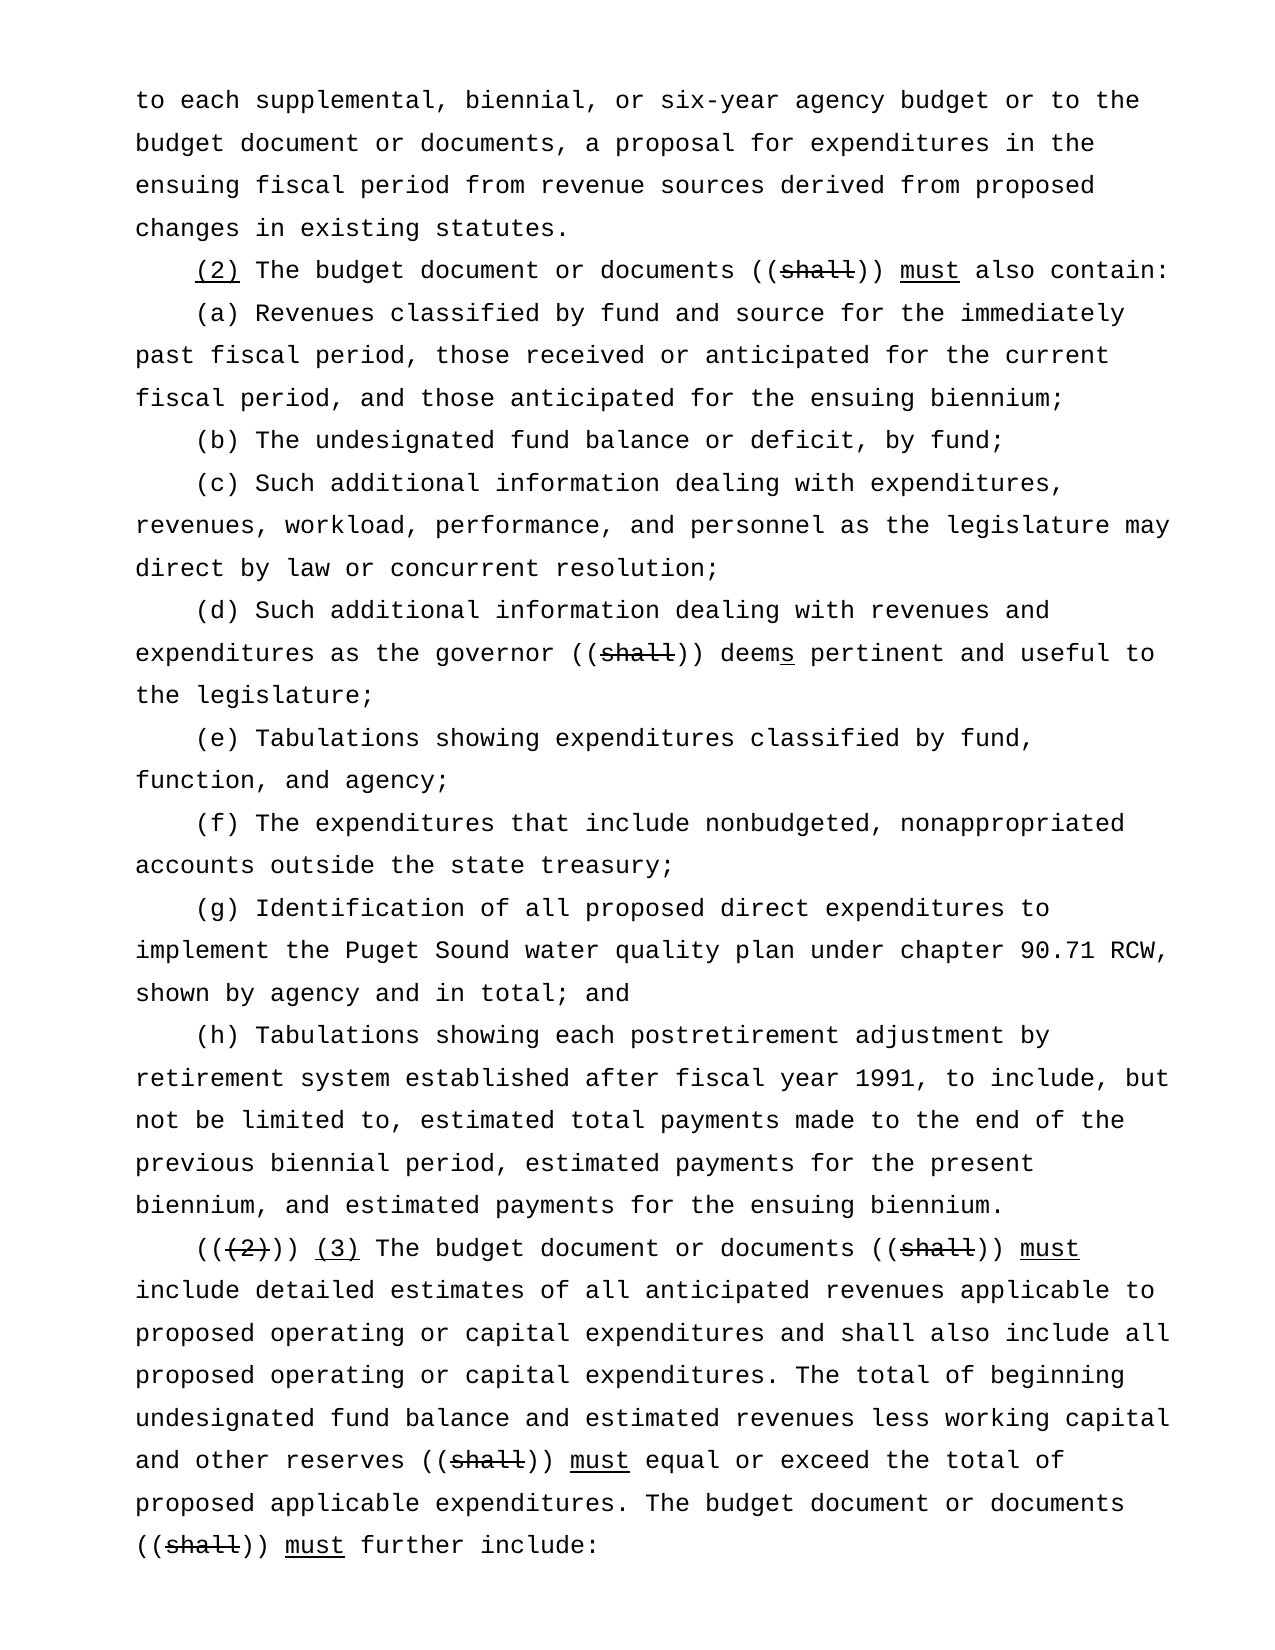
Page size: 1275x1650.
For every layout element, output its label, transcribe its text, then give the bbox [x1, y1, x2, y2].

text (d) Such additional information dealing with revenues and expenditures as the governor ((shall)) deems pertinent and useful to the legislature; [135, 585, 1170, 712]
text (b) The undesignated fund balance or deficit, by fund; [135, 415, 1170, 457]
text (c) Such additional information dealing with expenditures, revenues, workload, performance, and personnel as the legislature may direct by law or concurrent resolution; [135, 457, 1170, 585]
text (f) The expenditures that include nonbudgeted, nonappropriated accounts outside the state treasury; [135, 797, 1170, 882]
text (2) The budget document or documents ((shall)) must also contain: [135, 245, 1170, 287]
text (a) Revenues classified by fund and source for the immediately past fiscal period, those received or anticipated for the current fiscal period, and those anticipated for the ensuing biennium; [135, 287, 1170, 415]
text (g) Identification of all proposed direct expenditures to implement the Puget Sound water quality plan under chapter 90.71 RCW, shown by agency and in total; and [135, 882, 1170, 1010]
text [135, 75, 1170, 245]
text (((2))) (3) The budget document or documents ((shall)) must include detailed estimates of all anticipated revenues applicable to proposed operating or capital expenditures and shall also include all proposed operating or capital expenditures. The total of beginning undesignated fund balance and estimated revenues less working capital and other reserves ((shall)) must equal or exceed the total of proposed applicable expenditures. The budget document or documents ((shall)) must further include: [135, 1222, 1170, 1562]
text (h) Tabulations showing each postretirement adjustment by retirement system established after fiscal year 1991, to include, but not be limited to, estimated total payments made to the end of the previous biennial period, estimated payments for the present biennium, and estimated payments for the ensuing biennium. [135, 1010, 1170, 1222]
text (e) Tabulations showing expenditures classified by fund, function, and agency; [135, 712, 1170, 797]
